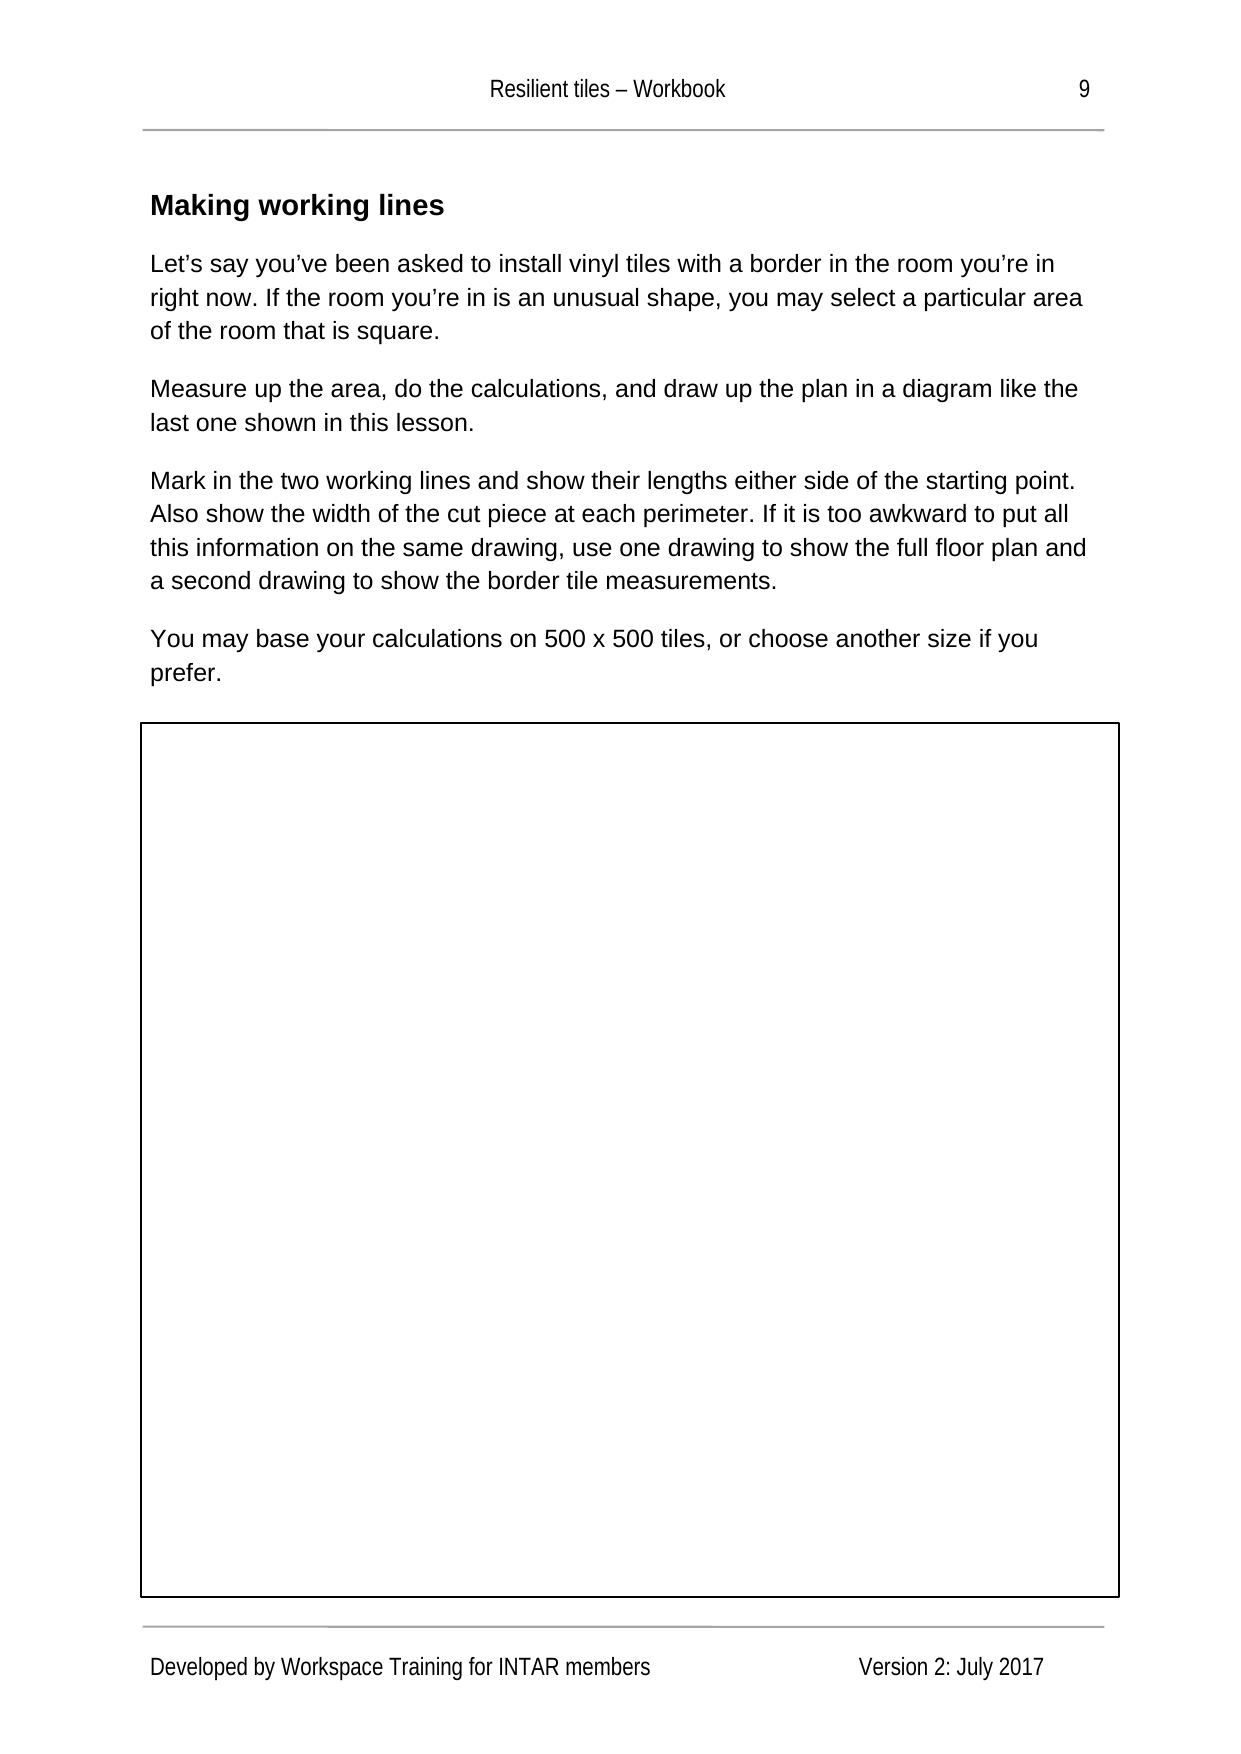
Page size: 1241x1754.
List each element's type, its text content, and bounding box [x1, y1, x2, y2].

text You may base your calculations on 500 x 500 tiles, or choose another size if you prefer. [150, 621, 1090, 688]
text Let’s say you’ve been asked to install vinyl tiles with a border in the room you’re in right now. If the room you’re in is an unusual shape, you may select a particular area of the room that is square. [150, 246, 1090, 346]
text Mark in the two working lines and show their lengths either side of the starting point. Also show the width of the cut piece at each perimeter. If it is too awkward to put all this information on the same drawing, use one drawing to show the full floor plan and a second drawing to show the border tile measurements. [150, 463, 1090, 596]
text Measure up the area, do the calculations, and draw up the plan in a diagram like the last one shown in this lesson. [150, 371, 1090, 438]
subtitle Making working lines [150, 187, 1090, 221]
